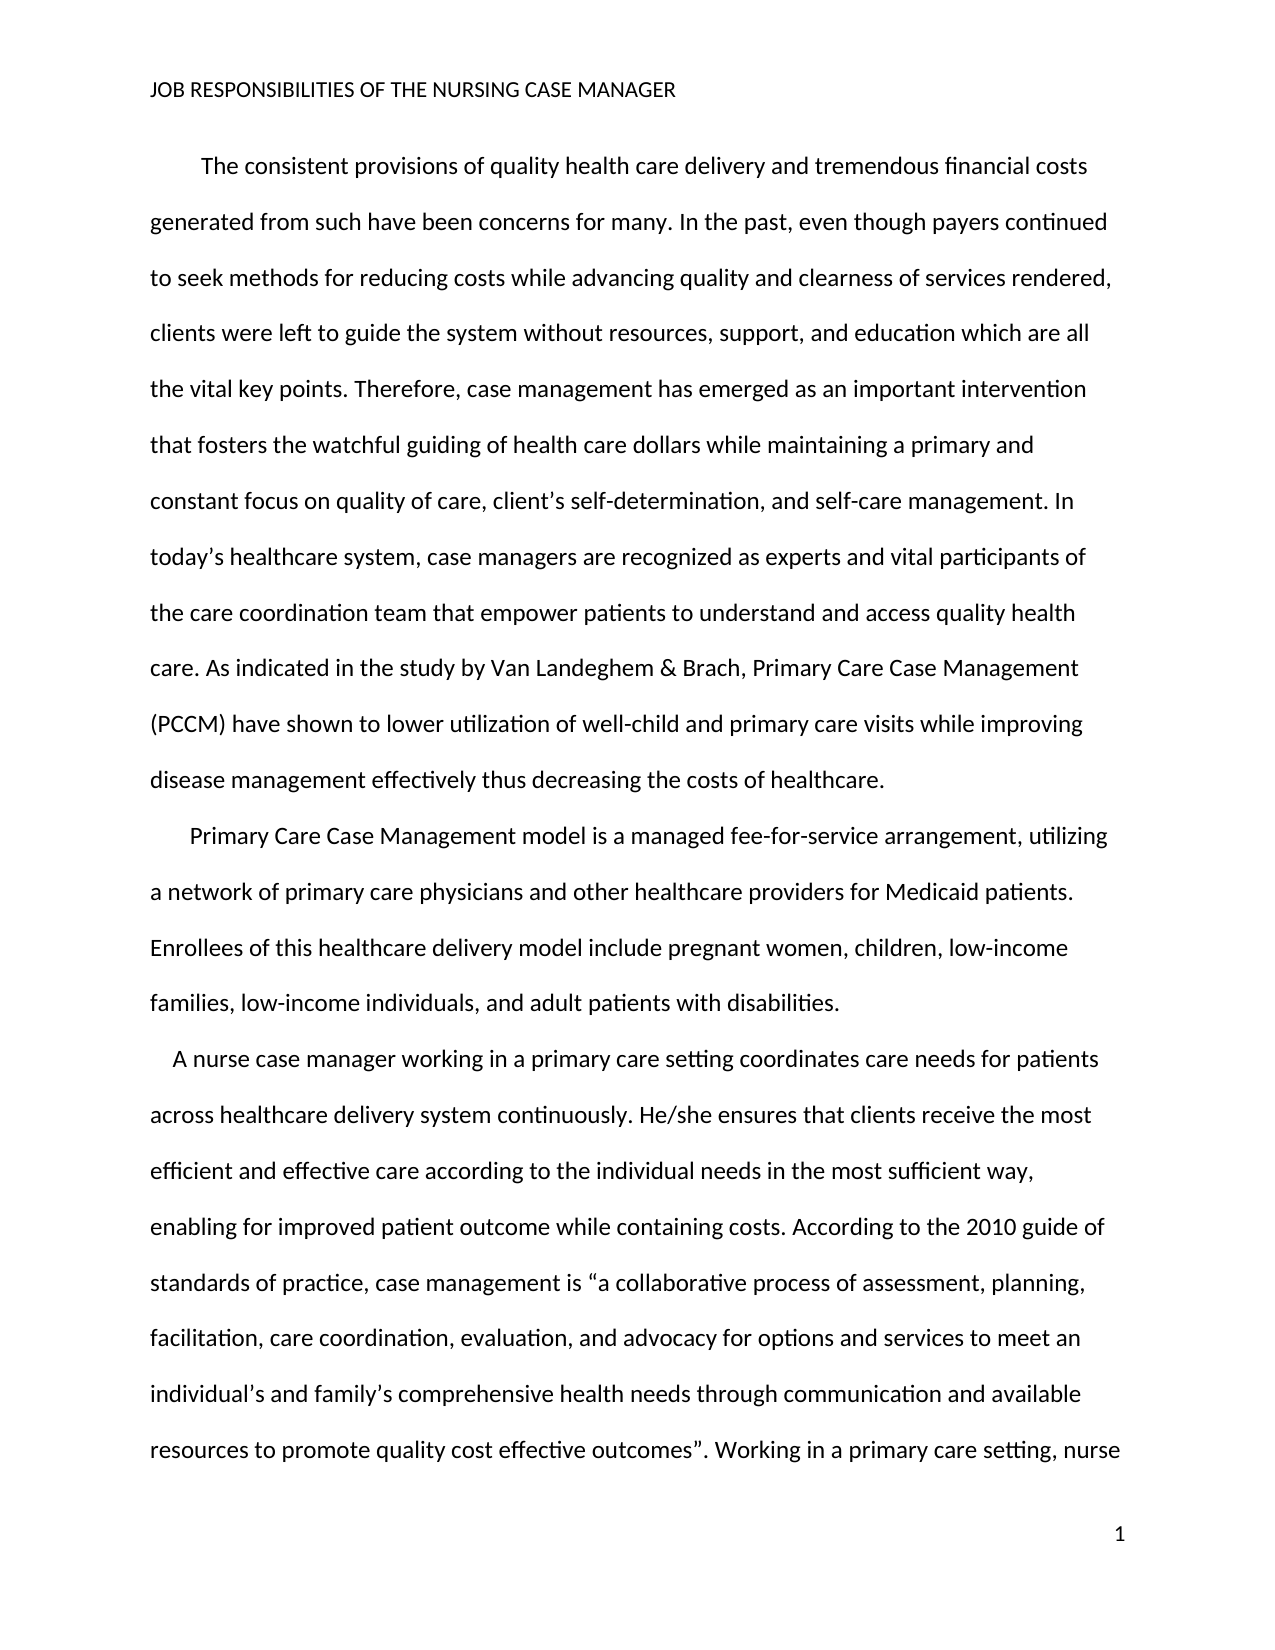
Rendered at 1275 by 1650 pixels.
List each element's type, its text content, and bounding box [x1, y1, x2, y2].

text across healthcare delivery system continuously. He/she ensures that clients receive the most [150, 1099, 1125, 1130]
text families, low-income individuals, and adult patients with disabilities. [150, 987, 1125, 1018]
text Primary Care Case Management model is a managed fee-for-service arrangement, utilizing [150, 820, 1125, 851]
text resources to promote quality cost effective outcomes”. Working in a primary care setting, nurse [150, 1434, 1125, 1465]
text efficient and effective care according to the individual needs in the most sufficient way, [150, 1155, 1125, 1186]
text standards of practice, case management is “a collaborative process of assessment, planning, [150, 1267, 1125, 1297]
text (PCCM) have shown to lower utilization of well-child and primary care visits while improving [150, 708, 1125, 739]
text today’s healthcare system, case managers are recognized as experts and vital participants of [150, 541, 1125, 571]
text disease management effectively thus decreasing the costs of healthcare. [150, 764, 1125, 795]
text a network of primary care physicians and other healthcare providers for Medicaid patients. [150, 876, 1125, 906]
text care. As indicated in the study by Van Landeghem & Brach, Primary Care Case Management [150, 652, 1125, 683]
text A nurse case manager working in a primary care setting coordinates care needs for patients [150, 1043, 1125, 1074]
text generated from such have been concerns for many. In the past, even though payers continued [150, 206, 1125, 236]
text facilitation, care coordination, evaluation, and advocacy for options and services to meet an [150, 1322, 1125, 1353]
text Enrollees of this healthcare delivery model include pregnant women, children, low-income [150, 932, 1125, 962]
text the vital key points. Therefore, case management has emerged as an important intervention [150, 373, 1125, 404]
text enabling for improved patient outcome while containing costs. According to the 2010 guide of [150, 1211, 1125, 1241]
text The consistent provisions of quality health care delivery and tremendous financial costs [150, 150, 1125, 181]
text individual’s and family’s comprehensive health needs through communication and available [150, 1378, 1125, 1409]
text to seek methods for reducing costs while advancing quality and clearness of services rendered, [150, 262, 1125, 292]
text clients were left to guide the system without resources, support, and education which are all [150, 317, 1125, 348]
text constant focus on quality of care, client’s self-determination, and self-care management. In [150, 485, 1125, 516]
text that fosters the watchful guiding of health care dollars while maintaining a primary and [150, 429, 1125, 460]
text the care coordination team that empower patients to understand and access quality health [150, 597, 1125, 627]
